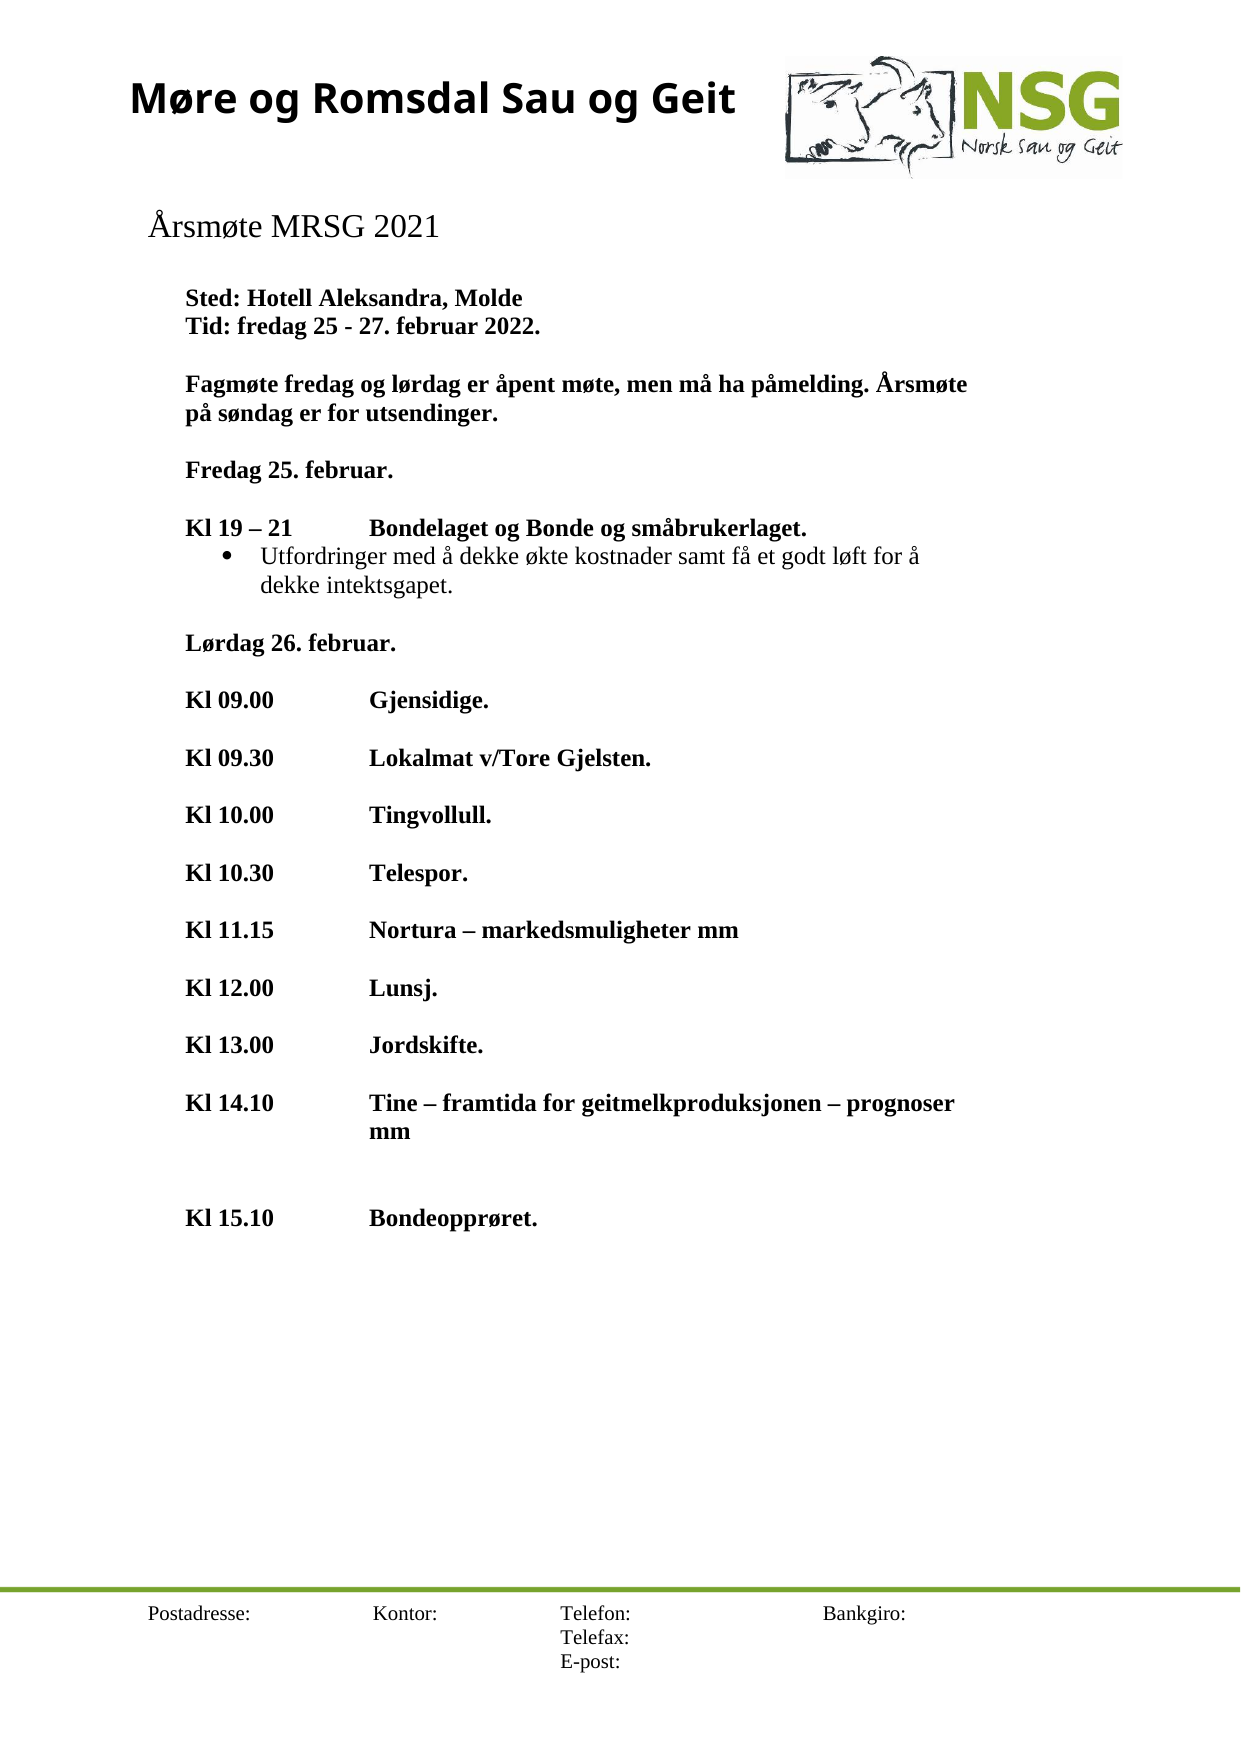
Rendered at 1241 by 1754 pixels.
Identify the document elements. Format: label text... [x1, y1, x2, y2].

text Sted: Hotell Aleksandra, Molde Tid: fredag 25 - 27. februar 2022. [185, 283, 974, 340]
text Kl 12.00 Lunsj. [148, 973, 974, 1001]
text Fagmøte fredag og lørdag er åpent møte, men må ha påmelding. Årsmøte på søndag er for utsendinger. [185, 369, 974, 426]
text Lørdag 26. februar. [185, 628, 974, 656]
text Kl 19 – 21 Bondelaget og Bonde og småbrukerlaget. [185, 513, 974, 541]
text Kl 14.10 Tine – framtida for geitmelkproduksjonen – prognoser mm [185, 1088, 974, 1145]
text Fredag 25. februar. [185, 455, 974, 484]
picture [785, 56, 1123, 179]
text Kl 09.30 Lokalmat v/Tore Gjelsten. [148, 743, 974, 771]
list Utfordringer med å dekke økte kostnader samt få et godt løft for å dekke intektsgapet. [223, 541, 974, 599]
text Kl 11.15 Nortura – markedsmuligheter mm [185, 915, 974, 944]
text Årsmøte MRSG 2021 [148, 206, 974, 244]
text Kl 10.00 Tingvollull. [148, 800, 974, 829]
text Kl 15.10 Bondeopprøret. [185, 1203, 974, 1231]
text Kl 09.00 Gjensidige. [185, 685, 974, 714]
text Kl 10.30 Telespor. [148, 858, 974, 886]
text Kl 13.00 Jordskifte. [148, 1030, 974, 1059]
